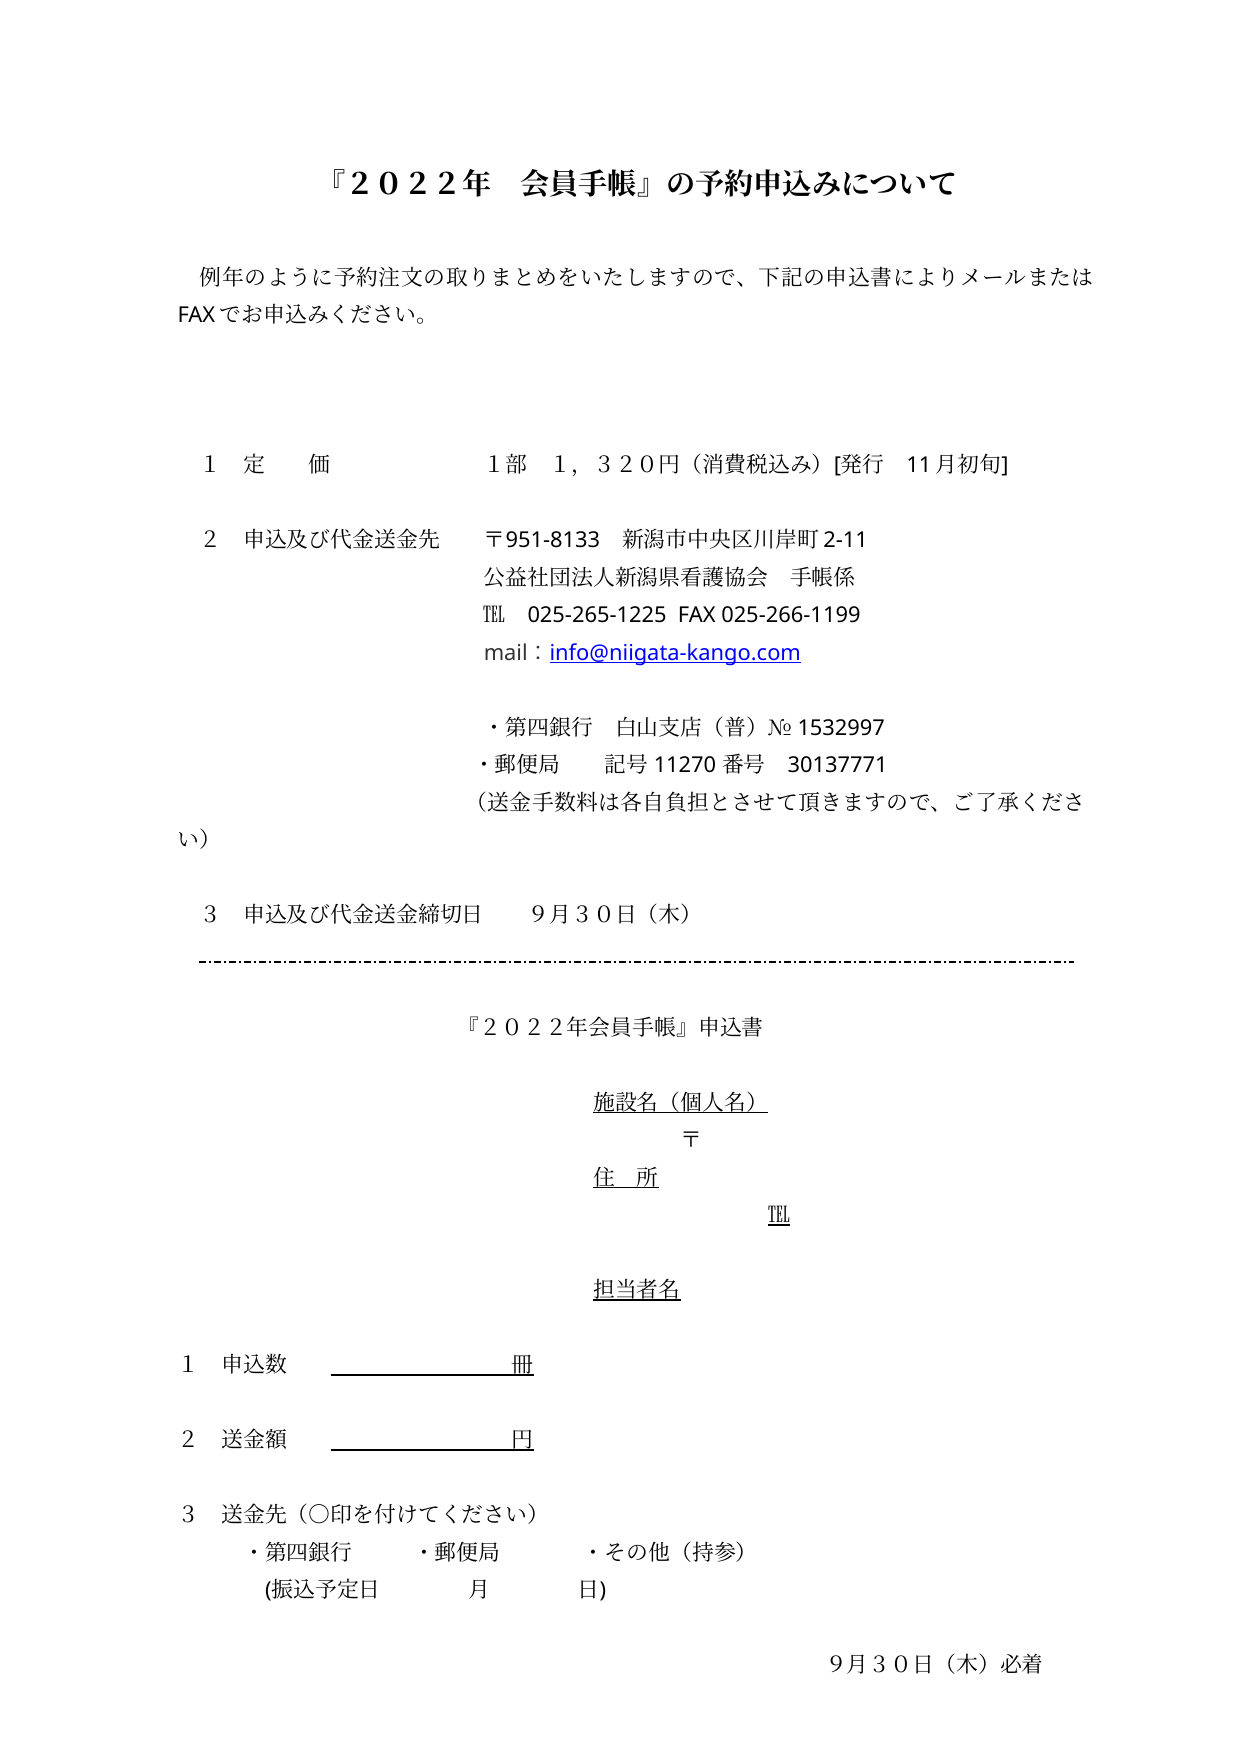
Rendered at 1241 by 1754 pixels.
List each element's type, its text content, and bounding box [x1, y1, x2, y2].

text １ 申込数 冊 [177, 1344, 1093, 1382]
text 例年のように予約注文の取りまとめをいたしますので、下記の申込書によりメールまたはFAXでお申込みください。 [177, 257, 1096, 332]
text ２ 送金額 円 [177, 1419, 1093, 1457]
text ℡ [177, 1194, 1093, 1232]
text ３ 申込及び代金送金締切日 ９月３０日（木） [177, 894, 1087, 932]
text 施設名（個人名） [177, 1082, 1093, 1119]
text 公益社団法人新潟県看護協会 手帳係 [177, 557, 1087, 594]
text mail：info@niigata-kango.com [177, 632, 1087, 669]
text 『２０２２年 会員手帳』の予約申込みについて [177, 144, 1096, 219]
text 担当者名 [177, 1269, 1093, 1307]
text ３ 送金先（○印を付けてください） [177, 1494, 1093, 1532]
text ９月３０日（木）必着 [177, 1644, 1043, 1682]
text 『２０２２年会員手帳』申込書 [177, 1007, 1043, 1044]
text ℡ 025-265-1225 FAX 025-266-1199 [177, 594, 1087, 632]
text ２ 申込及び代金送金先 〒951-8133 新潟市中央区川岸町2-11 [177, 519, 1087, 557]
text ・郵便局 記号 11270 番号 30137771 [177, 744, 1087, 782]
text ・第四銀行 ・郵便局 ・その他（持参） [177, 1532, 1043, 1569]
text ・第四銀行 白山支店（普）№ 1532997 [177, 707, 1087, 744]
text （送金手数料は各自負担とさせて頂きますので、ご了承ください） [177, 782, 1087, 857]
text 住 所 [177, 1157, 1093, 1194]
text 〒 [177, 1119, 1043, 1157]
text １ 定 価 １部 １，３２０円（消費税込み）[発行 11月初旬] [177, 444, 1087, 482]
text (振込予定日 月 日) [177, 1569, 1093, 1607]
